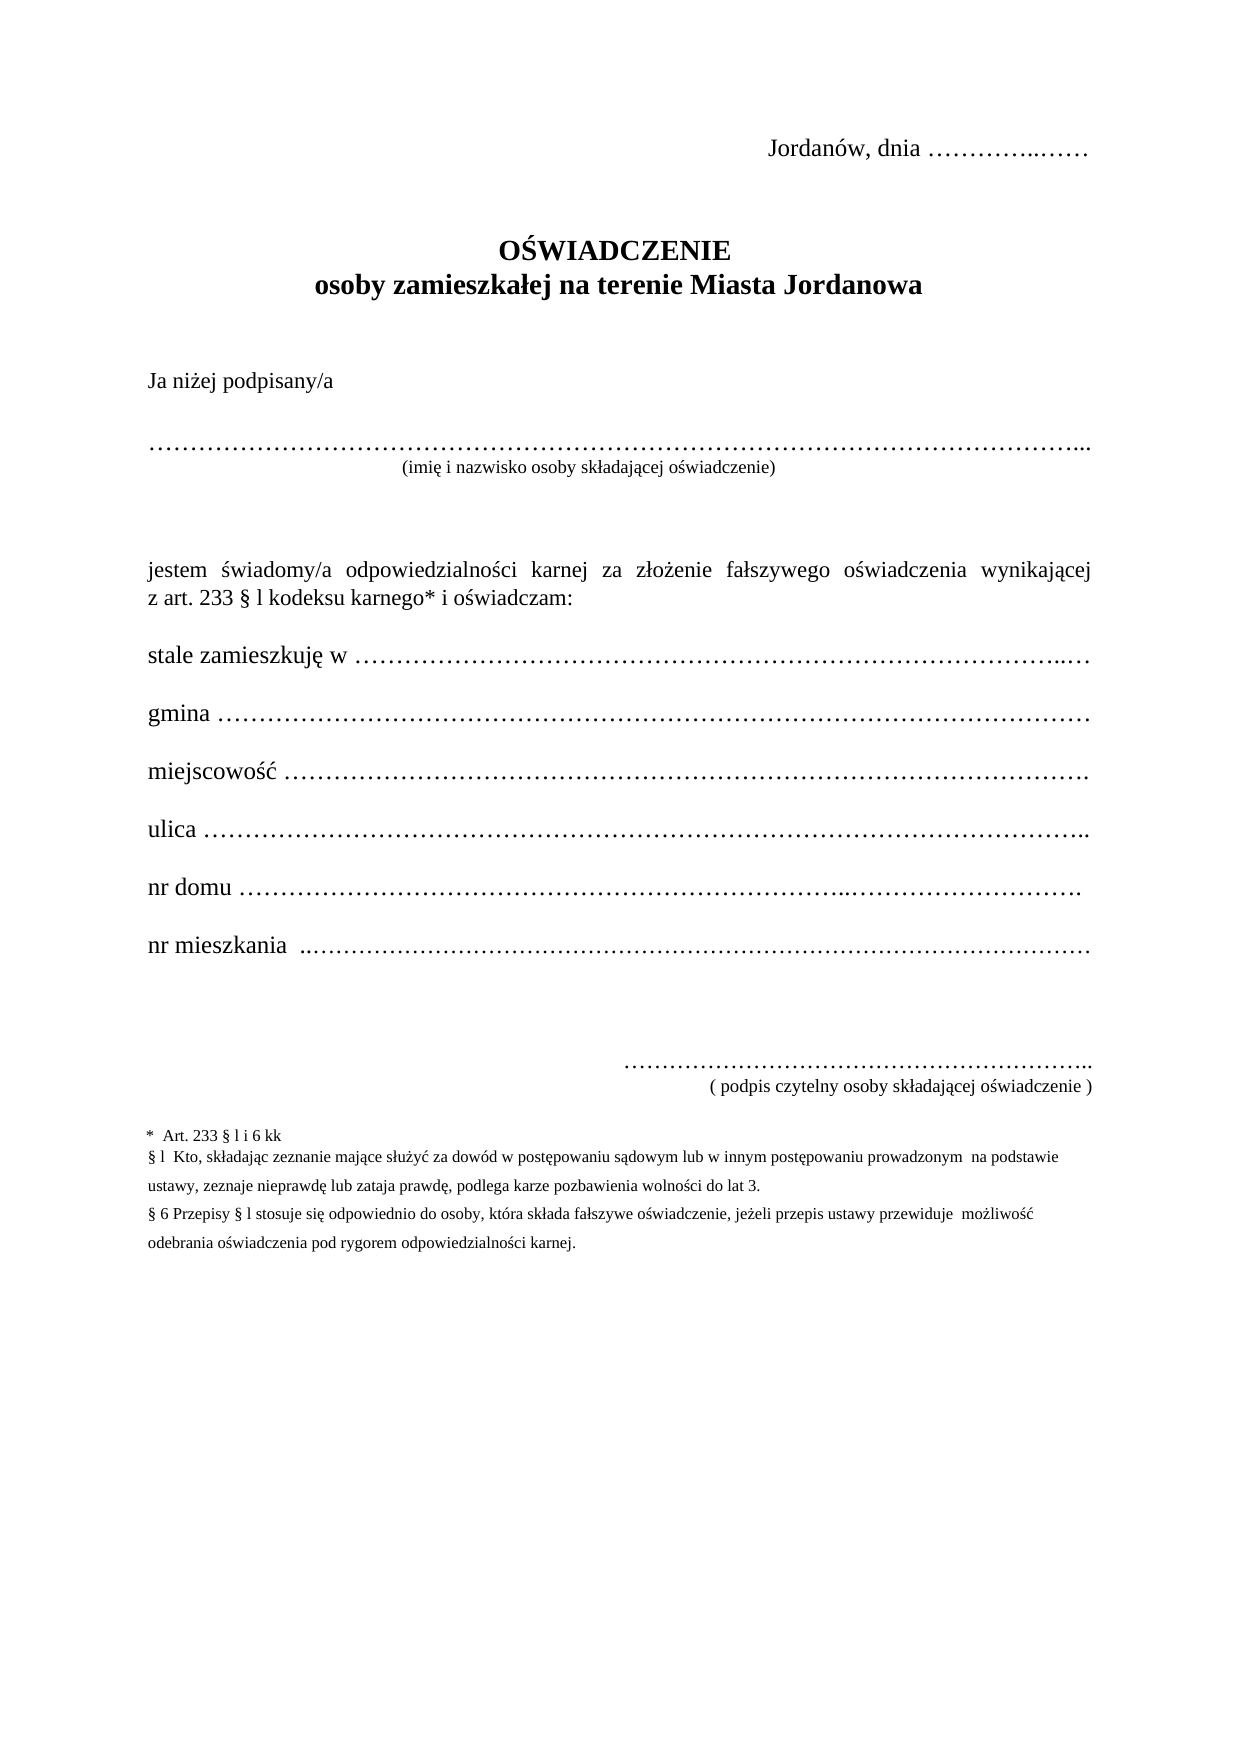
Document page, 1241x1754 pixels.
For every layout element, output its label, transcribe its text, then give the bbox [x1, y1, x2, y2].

text § l Kto, składając zeznanie mające służyć za dowód w postępowaniu sądowym lub w innym postępowaniu prowadzonym na podstawie ustawy, zeznaje nieprawdę lub zataja prawdę, podlega karze pozbawienia wolności do lat 3. [148, 1147, 1093, 1194]
text miejscowość ……………………………………………………………………………………. [148, 756, 1093, 785]
text (imię i nazwisko osoby składającej oświadczenie) [402, 456, 1093, 477]
text …………………………………………………….. [148, 1047, 1093, 1073]
text gmina …………………………………………………………………………………………… [148, 698, 1093, 727]
text Jordanów, dnia …………..…… [539, 133, 1089, 162]
text …………………………………………………………………………………………………... [148, 427, 1093, 456]
text * Art. 233 § l i 6 kk [146, 1126, 1009, 1145]
text stale zamieszkuję w …………………………………………………………………………..… [148, 640, 1093, 669]
text ( podpis czytelny osoby składającej oświadczenie ) [148, 1075, 1093, 1097]
text ulica …………………………………………………………………………………………….. [148, 814, 1093, 843]
text Ja niżej podpisany/a [148, 367, 1093, 394]
text nr domu ………………………………………………………………..………………………. [148, 872, 1093, 901]
text jestem świadomy/a odpowiedzialności karnej za złożenie fałszywego oświadczenia wynikającej z art. 233 § l kodeksu karnego* i oświadczam: [148, 556, 1093, 611]
text OŚWIADCZENIE osoby zamieszkałej na terenie Miasta Jordanowa [148, 233, 1089, 301]
text nr mieszkania ..………………………………………………………………………………………… [148, 931, 1093, 959]
text § 6 Przepisy § l stosuje się odpowiednio do osoby, która składa fałszywe oświadczenie, jeżeli przepis ustawy przewiduje możliwość odebrania oświadczenia pod rygorem odpowiedzialności karnej. [148, 1204, 1093, 1252]
